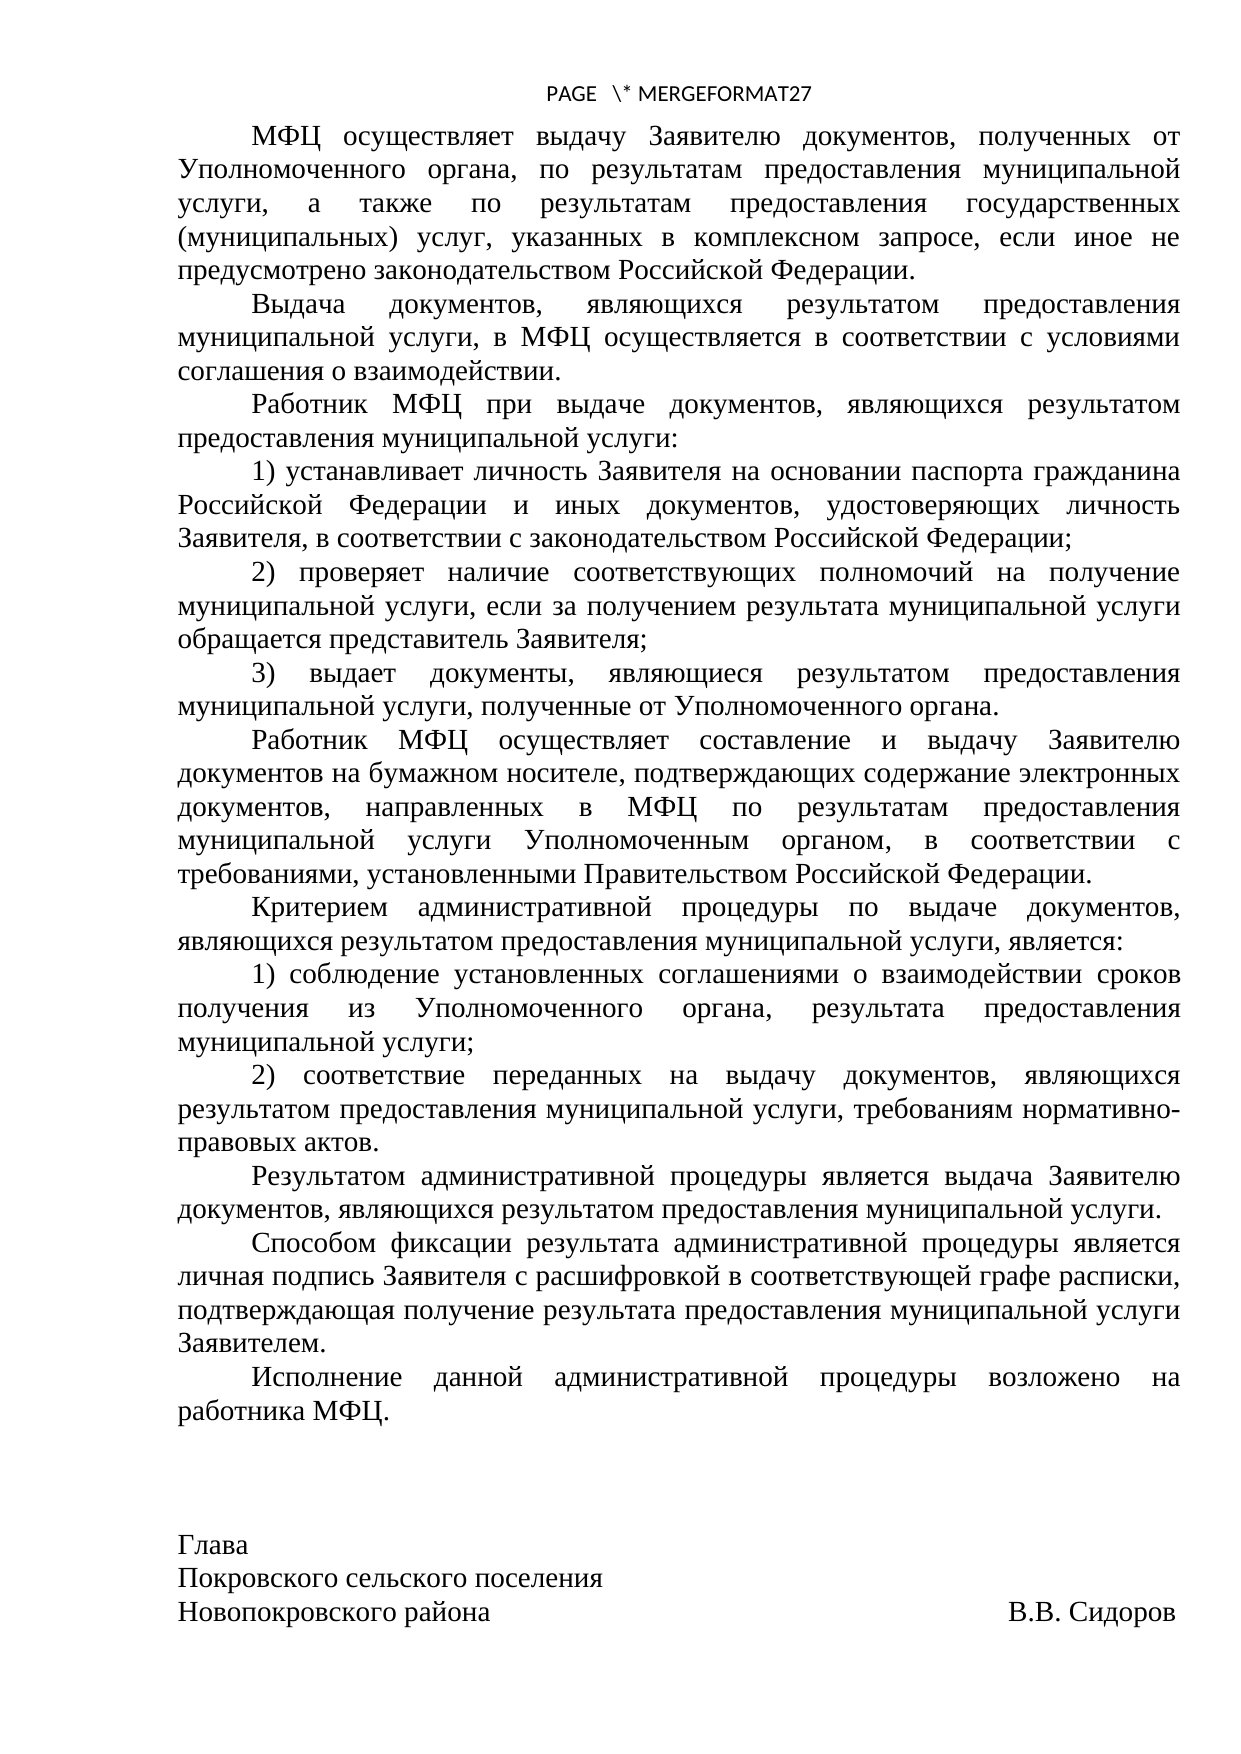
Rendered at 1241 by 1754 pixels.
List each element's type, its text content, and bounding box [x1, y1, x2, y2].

text 3) выдает документы, являющиеся результатом предоставления муниципальной услуги, полученные от Уполномоченного органа. [177, 655, 1181, 722]
text 2) соответствие переданных на выдачу документов, являющихся результатом предоставления муниципальной услуги, требованиям нормативно-правовых актов. [177, 1057, 1181, 1158]
text 1) устанавливает личность Заявителя на основании паспорта гражданина Российской Федерации и иных документов, удостоверяющих личность Заявителя, в соответствии с законодательством Российской Федерации; [177, 453, 1181, 554]
text Способом фиксации результата административной процедуры является личная подпись Заявителя с расшифровкой в соответствующей графе расписки, подтверждающая получение результата предоставления муниципальной услуги Заявителем. [177, 1225, 1181, 1359]
text 2) проверяет наличие соответствующих полномочий на получение муниципальной услуги, если за получением результата муниципальной услуги обращается представитель Заявителя; [177, 554, 1181, 655]
text Работник МФЦ осуществляет составление и выдачу Заявителю документов на бумажном носителе, подтверждающих содержание электронных документов, направленных в МФЦ по результатам предоставления муниципальной услуги Уполномоченным органом, в соответствии с требованиями, установленными Правительством Российской Федерации. [177, 722, 1181, 889]
text Результатом административной процедуры является выдача Заявителю документов, являющихся результатом предоставления муниципальной услуги. [177, 1158, 1181, 1225]
text 1) соблюдение установленных соглашениями о взаимодействии сроков получения из Уполномоченного органа, результата предоставления муниципальной услуги; [177, 957, 1181, 1057]
text Покровского сельского поселения [177, 1560, 1181, 1594]
text Исполнение данной административной процедуры возложено на работника МФЦ. [177, 1359, 1181, 1426]
text Работник МФЦ при выдаче документов, являющихся результатом предоставления муниципальной услуги: [177, 386, 1181, 453]
text Критерием административной процедуры по выдаче документов, являющихся результатом предоставления муниципальной услуги, является: [177, 889, 1181, 957]
text Глава [177, 1527, 1181, 1560]
text Выдача документов, являющихся результатом предоставления муниципальной услуги, в МФЦ осуществляется в соответствии с условиями соглашения о взаимодействии. [177, 286, 1181, 386]
text Новопокровского района В.В. Сидоров [177, 1594, 1181, 1627]
text МФЦ осуществляет выдачу Заявителю документов, полученных от Уполномоченного органа, по результатам предоставления муниципальной услуги, а также по результатам предоставления государственных (муниципальных) услуг, указанных в комплексном запросе, если иное не предусмотрено законодательством Российской Федерации. [177, 118, 1181, 286]
